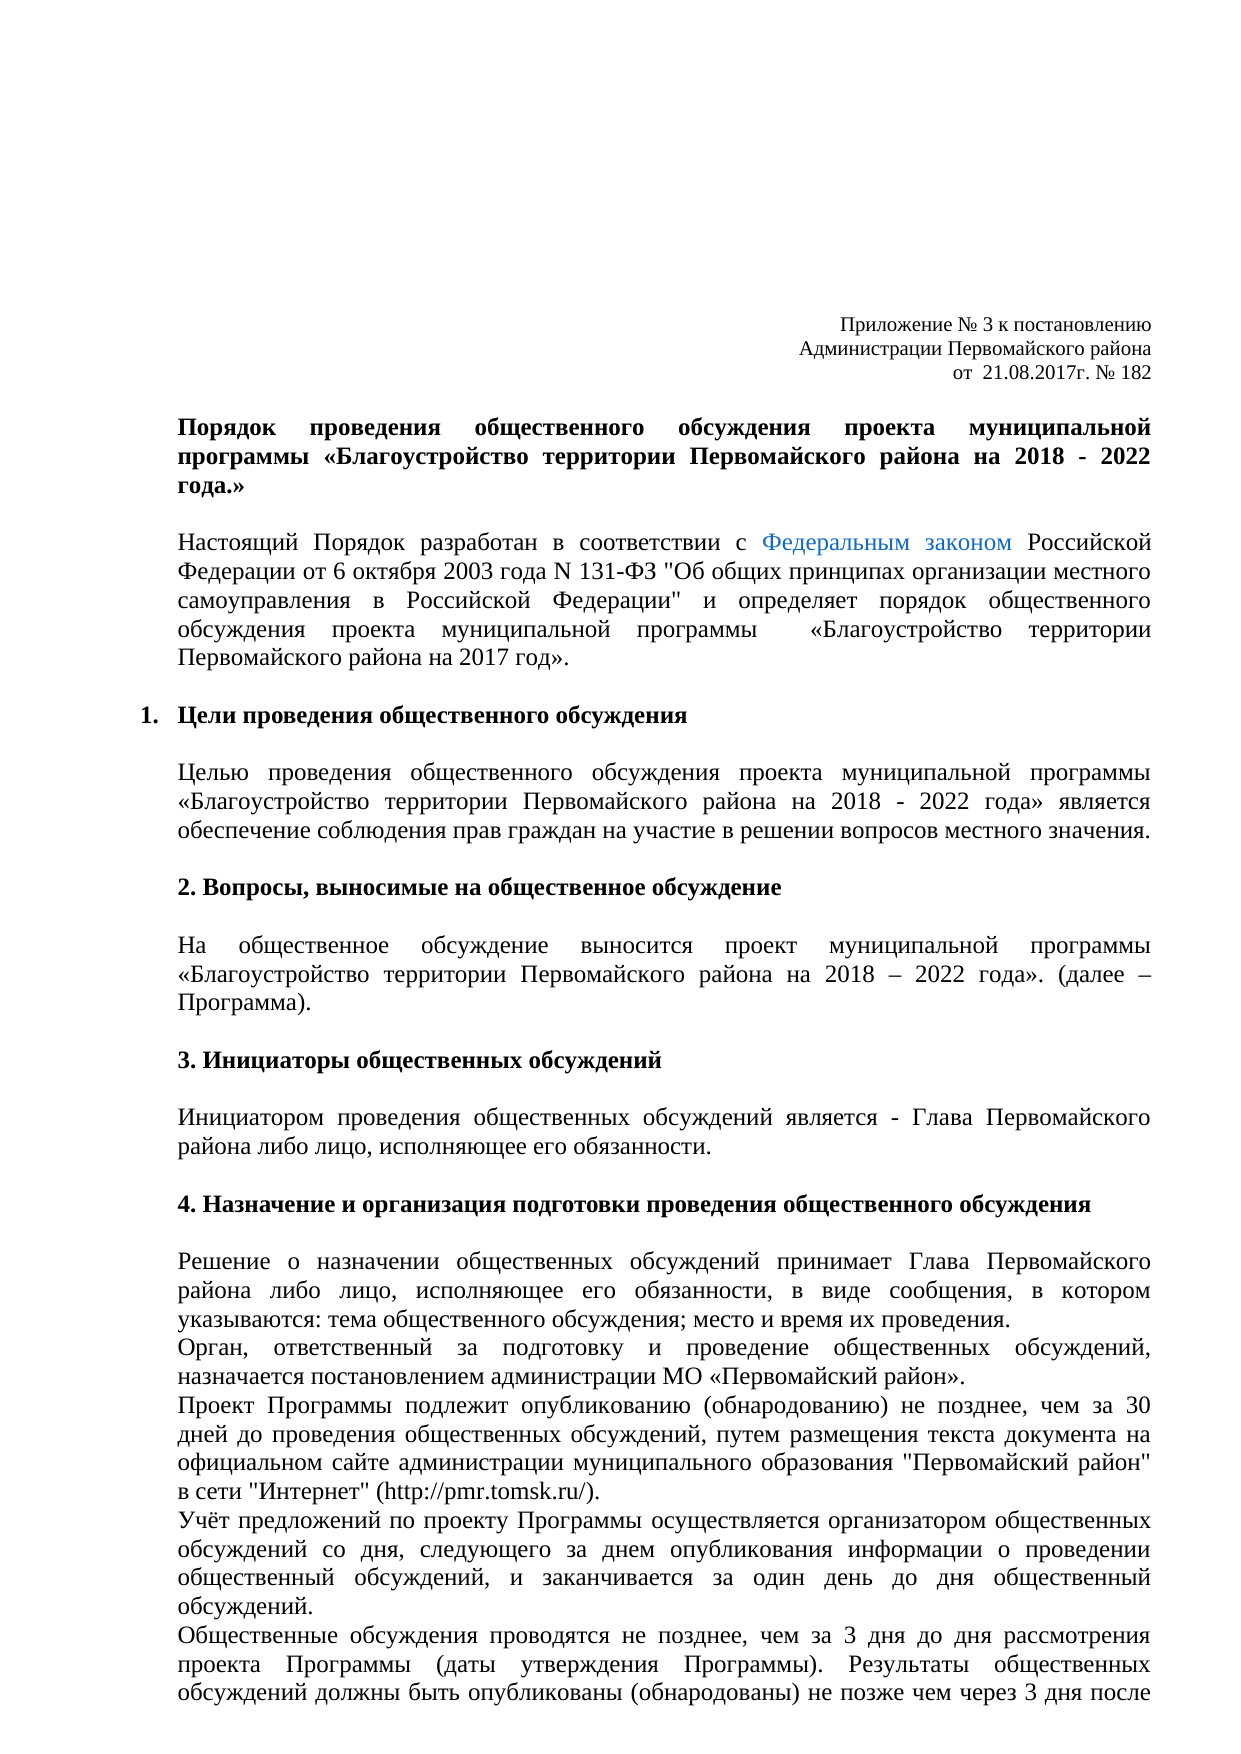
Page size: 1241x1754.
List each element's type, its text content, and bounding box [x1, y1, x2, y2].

text Проект Программы подлежит опубликованию (обнародованию) не позднее, чем за 30 дней до проведения общественных обсуждений, путем размещения текста документа на официальном сайте администрации муниципального образования "Первомайский район" в сети "Интернет" (http://pmr.tomsk.ru/). [177, 1390, 1152, 1505]
text Порядок проведения общественного обсуждения проекта муниципальной программы «Благоустройство территории Первомайского района на 2018 - 2022 года.» [177, 412, 1152, 499]
text Учёт предложений по проекту Программы осуществляется организатором общественных обсуждений со дня, следующего за днем опубликования информации о проведении общественный обсуждений, и заканчивается за один день до дня общественный обсуждений. [177, 1505, 1152, 1620]
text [177, 1620, 1152, 1706]
text 3. Инициаторы общественных обсуждений [177, 1045, 1152, 1074]
text Орган, ответственный за подготовку и проведение общественных обсуждений, назначается постановлением администрации МО «Первомайский район». [177, 1332, 1152, 1390]
text Целью проведения общественного обсуждения проекта муниципальной программы «Благоустройство территории Первомайского района на 2018 - 2022 года» является обеспечение соблюдения прав граждан на участие в решении вопросов местного значения. [177, 757, 1152, 844]
subtitle 4. Назначение и организация подготовки проведения общественного обсуждения [177, 1189, 1152, 1217]
subtitle 2. Вопросы, выносимые на общественное обсуждение [177, 872, 1152, 901]
text Инициатором проведения общественных обсуждений является - Глава Первомайского района либо лицо, исполняющее его обязанности. [177, 1102, 1152, 1160]
text Настоящий Порядок разработан в соответствии с Федеральным законом Российской Федерации от 6 октября 2003 года N 131-ФЗ "Об общих принципах организации местного самоуправления в Российской Федерации" и определяет порядок общественного обсуждения проекта муниципальной программы «Благоустройство территории Первомайского района на 2017 год». [177, 527, 1152, 671]
text Решение о назначении общественных обсуждений принимает Глава Первомайского района либо лицо, исполняющее его обязанности, в виде сообщения, в котором указываются: тема общественного обсуждения; место и время их проведения. [177, 1246, 1152, 1332]
subtitle Цели проведения общественного обсуждения [140, 700, 1152, 729]
text Приложение № 3 к постановлению [177, 312, 1152, 336]
text Администрации Первомайского района [177, 336, 1152, 360]
text от 21.08.2017г. № 182 [177, 360, 1152, 384]
text На общественное обсуждение выносится проект муниципальной программы «Благоустройство территории Первомайского района на 2018 – 2022 года». (далее – Программа). [177, 930, 1152, 1016]
